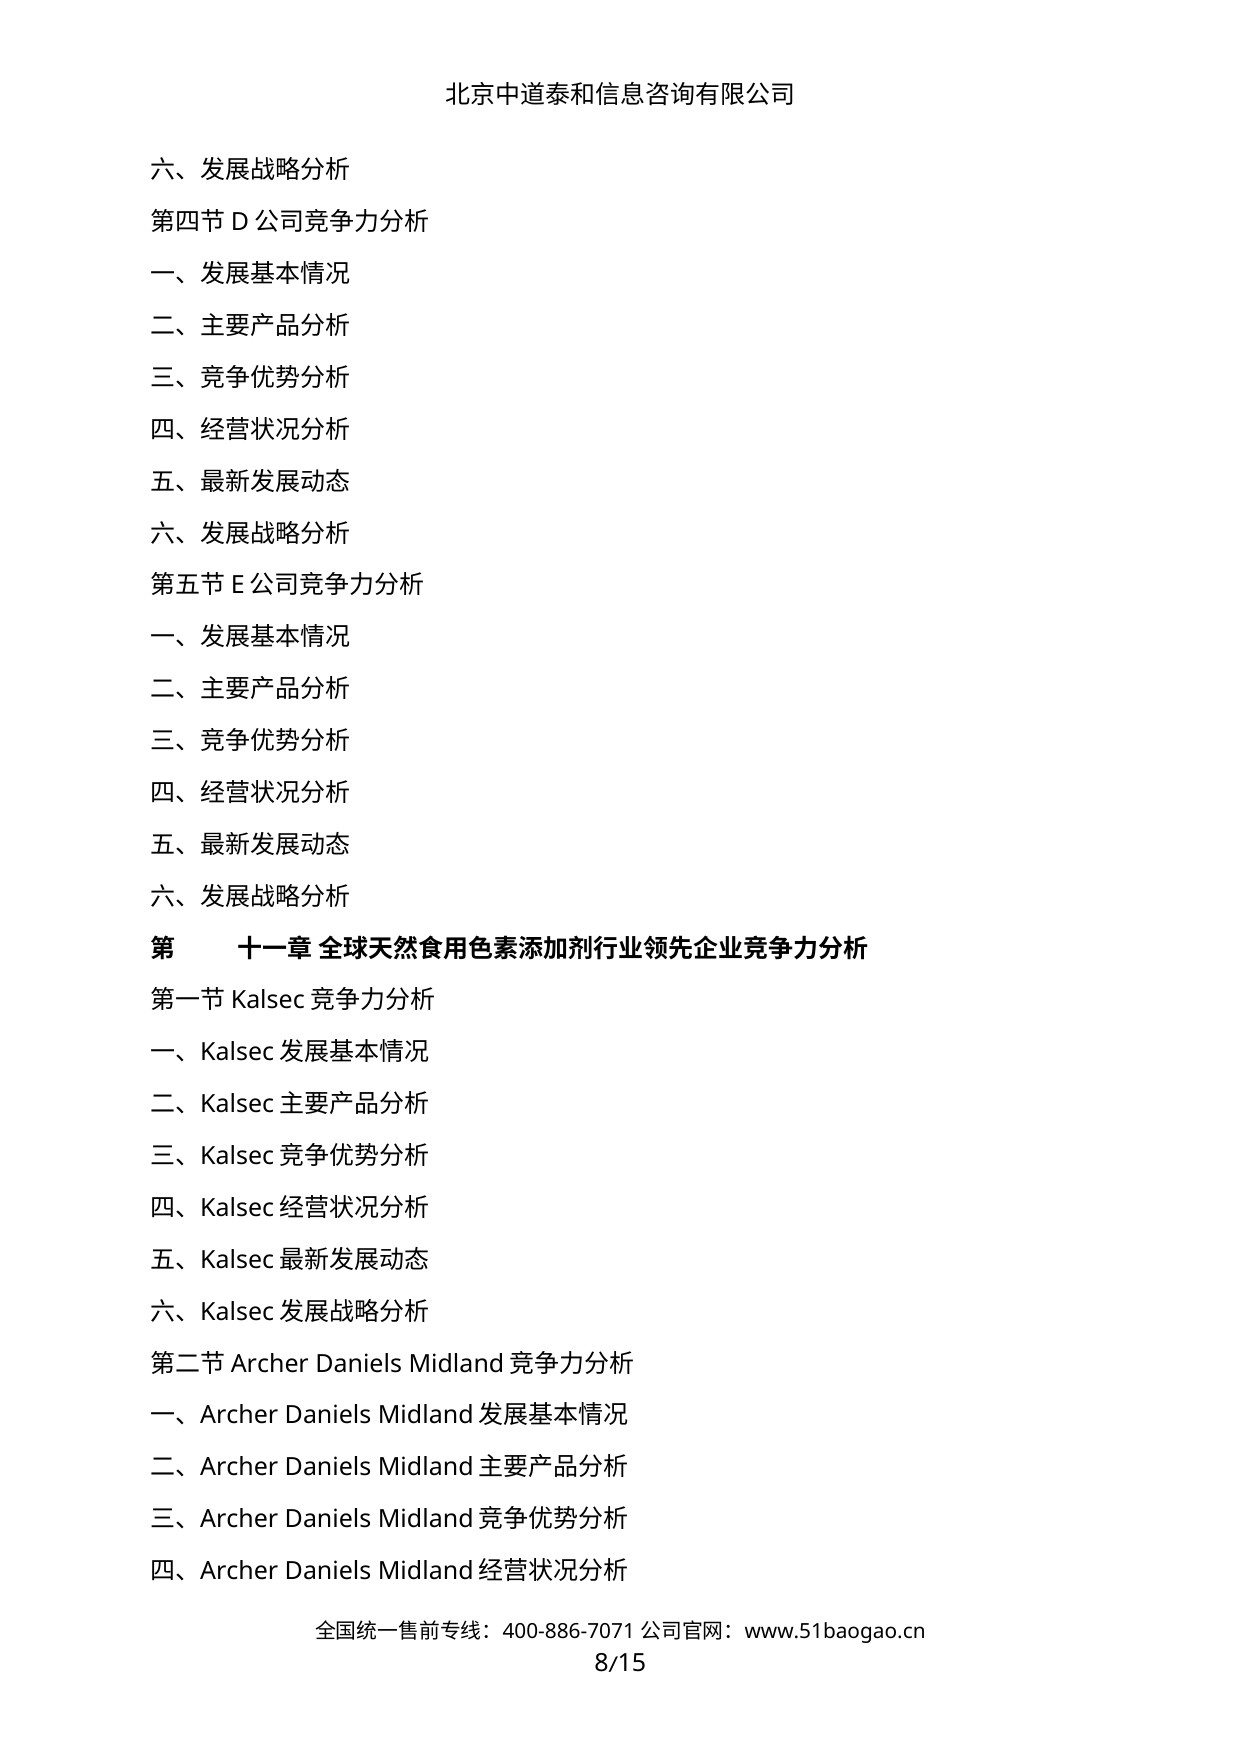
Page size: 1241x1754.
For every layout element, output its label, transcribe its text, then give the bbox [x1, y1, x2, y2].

text 第四节 D公司竞争力分析 [150, 202, 1090, 238]
text 二、主要产品分析 [150, 306, 1090, 342]
text 第一节 Kalsec竞争力分析 [150, 980, 1090, 1016]
text 四、Kalsec经营状况分析 [150, 1187, 1090, 1224]
text 三、Archer Daniels Midland竞争优势分析 [150, 1499, 1090, 1535]
text 五、Kalsec最新发展动态 [150, 1239, 1090, 1276]
text 一、Archer Daniels Midland发展基本情况 [150, 1395, 1090, 1431]
text 四、经营状况分析 [150, 772, 1090, 809]
text 一、发展基本情况 [150, 617, 1090, 653]
text 第 十一章 全球天然食用色素添加剂行业领先企业竞争力分析 [150, 928, 1090, 964]
text 四、经营状况分析 [150, 409, 1090, 446]
text 六、发展战略分析 [150, 150, 1090, 186]
text 三、Kalsec竞争优势分析 [150, 1136, 1090, 1172]
text 六、发展战略分析 [150, 876, 1090, 912]
text 三、竞争优势分析 [150, 721, 1090, 757]
text 五、最新发展动态 [150, 824, 1090, 861]
text 二、Kalsec主要产品分析 [150, 1084, 1090, 1120]
text 四、Archer Daniels Midland经营状况分析 [150, 1551, 1090, 1587]
text 一、Kalsec发展基本情况 [150, 1032, 1090, 1068]
text 一、发展基本情况 [150, 254, 1090, 290]
text 二、Archer Daniels Midland主要产品分析 [150, 1447, 1090, 1483]
text 五、最新发展动态 [150, 461, 1090, 497]
text 六、Kalsec发展战略分析 [150, 1291, 1090, 1327]
text 第五节 E公司竞争力分析 [150, 565, 1090, 601]
text 三、竞争优势分析 [150, 357, 1090, 394]
text 第二节 Archer Daniels Midland竞争力分析 [150, 1343, 1090, 1379]
text 二、主要产品分析 [150, 669, 1090, 705]
text 六、发展战略分析 [150, 513, 1090, 549]
